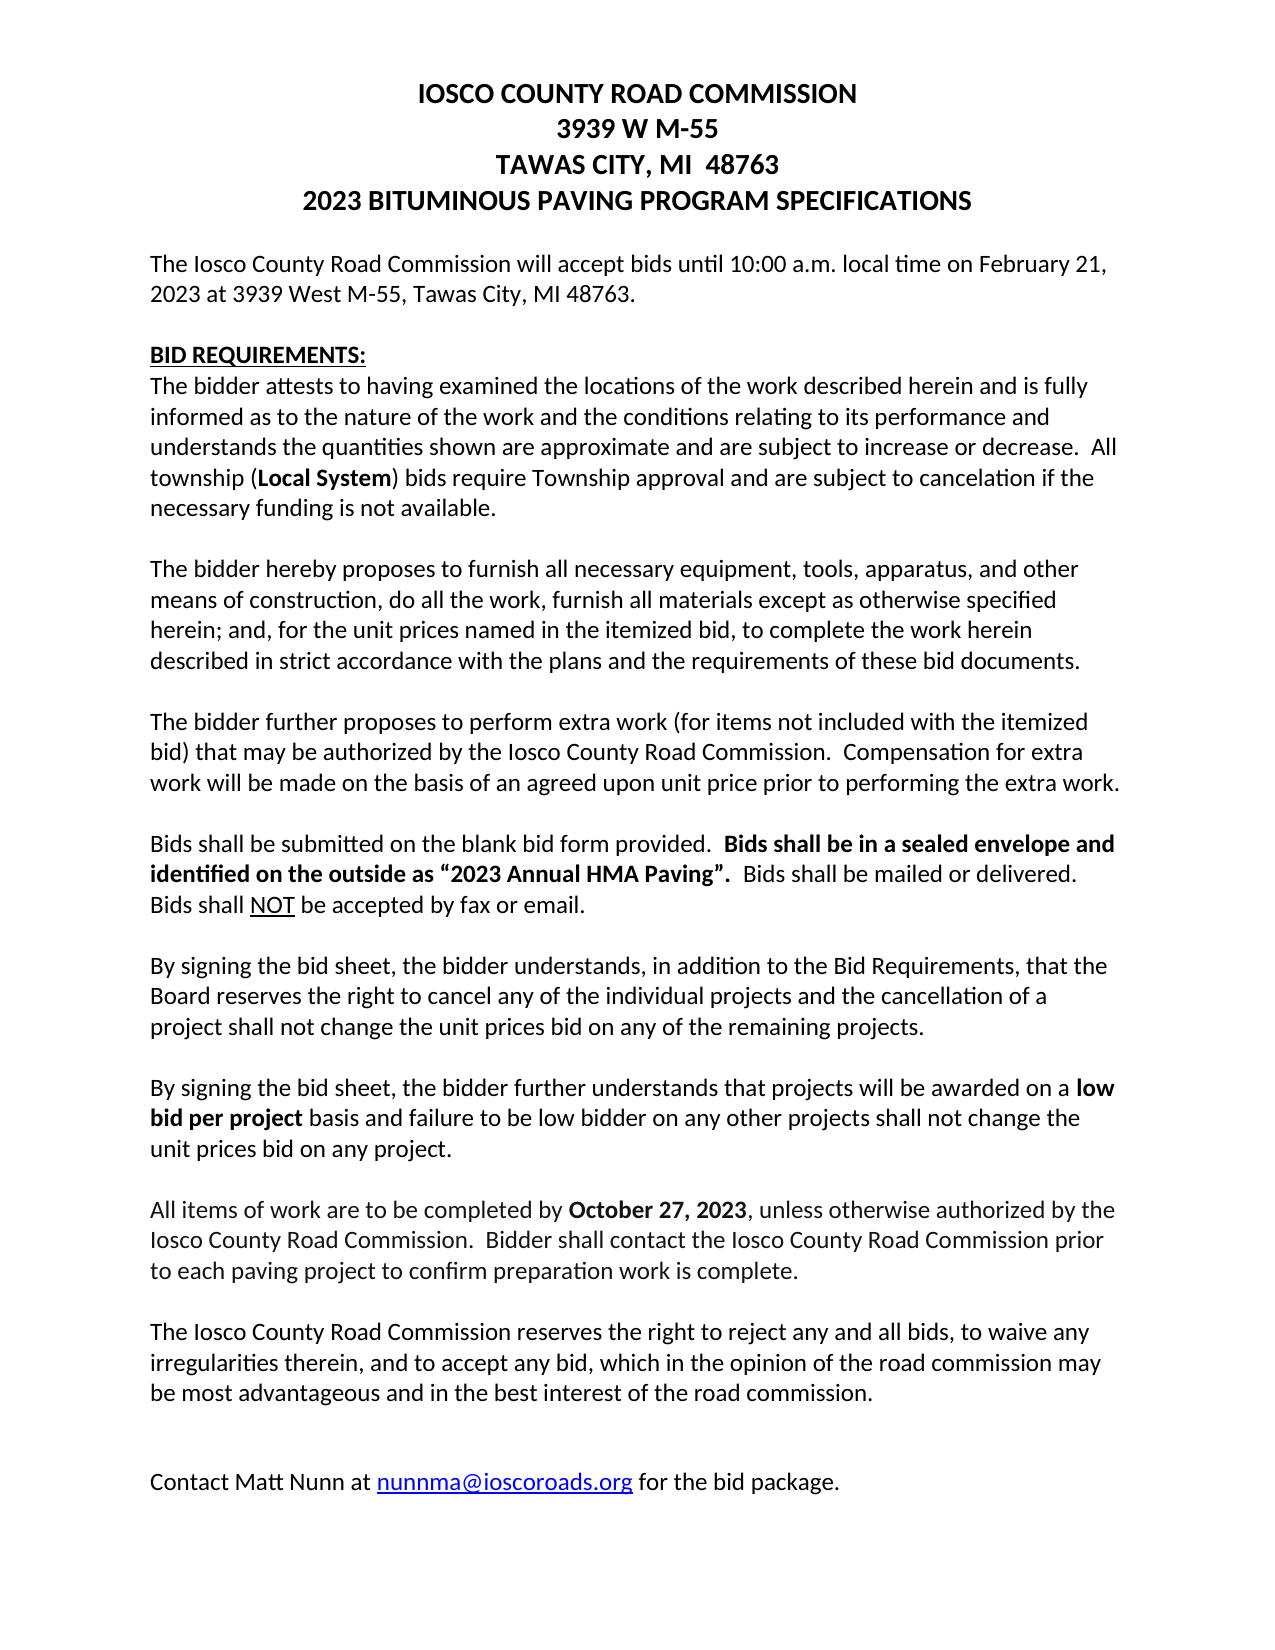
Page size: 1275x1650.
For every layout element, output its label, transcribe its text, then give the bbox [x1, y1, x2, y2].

text All items of work are to be completed by October 27, 2023, unless otherwise authorized by the Iosco County Road Commission. Bidder shall contact the Iosco County Road Commission prior to each paving project to confirm preparation work is complete. [150, 1194, 1125, 1286]
text The bidder hereby proposes to furnish all necessary equipment, tools, apparatus, and other means of construction, do all the work, furnish all materials except as otherwise specified herein; and, for the unit prices named in the itemized bid, to complete the work herein described in strict accordance with the plans and the requirements of these bid documents. [150, 553, 1125, 675]
text By signing the bid sheet, the bidder understands, in addition to the Bid Requirements, that the Board reserves the right to cancel any of the individual projects and the cancellation of a project shall not change the unit prices bid on any of the remaining projects. [150, 950, 1125, 1042]
text Contact Matt Nunn at nunnma@ioscoroads.org for the bid package. [150, 1466, 1125, 1497]
text The Iosco County Road Commission will accept bids until 10:00 a.m. local time on February 21, 2023 at 3939 West M-55, Tawas City, MI 48763. [150, 248, 1125, 309]
text The bidder attests to having examined the locations of the work described herein and is fully informed as to the nature of the work and the conditions relating to its performance and understands the quantities shown are approximate and are subject to increase or decrease. All township (Local System) bids require Township approval and are subject to cancelation if the necessary funding is not available. [150, 370, 1125, 523]
text By signing the bid sheet, the bidder further understands that projects will be awarded on a low bid per project basis and failure to be low bidder on any other projects shall not change the unit prices bid on any project. [150, 1072, 1125, 1164]
text The bidder further proposes to perform extra work (for items not included with the itemized bid) that may be authorized by the Iosco County Road Commission. Compensation for extra work will be made on the basis of an agreed upon unit price prior to performing the extra work. [150, 706, 1125, 797]
text The Iosco County Road Commission reserves the right to reject any and all bids, to waive any irregularities therein, and to accept any bid, which in the opinion of the road commission may be most advantageous and in the best interest of the road commission. [150, 1316, 1125, 1408]
text Bids shall be submitted on the blank bid form provided. Bids shall be in a sealed envelope and identified on the outside as “2023 Annual HMA Paving”. Bids shall be mailed or delivered. Bids shall NOT be accepted by fax or email. [150, 828, 1125, 919]
text 3939 W M-55 [150, 111, 1125, 146]
text 2023 BITUMINOUS PAVING PROGRAM SPECIFICATIONS [150, 182, 1125, 217]
text IOSCO COUNTY ROAD COMMISSION [150, 75, 1125, 111]
text TAWAS CITY, MI 48763 [150, 146, 1125, 182]
text BID REQUIREMENTS: [150, 339, 1125, 370]
